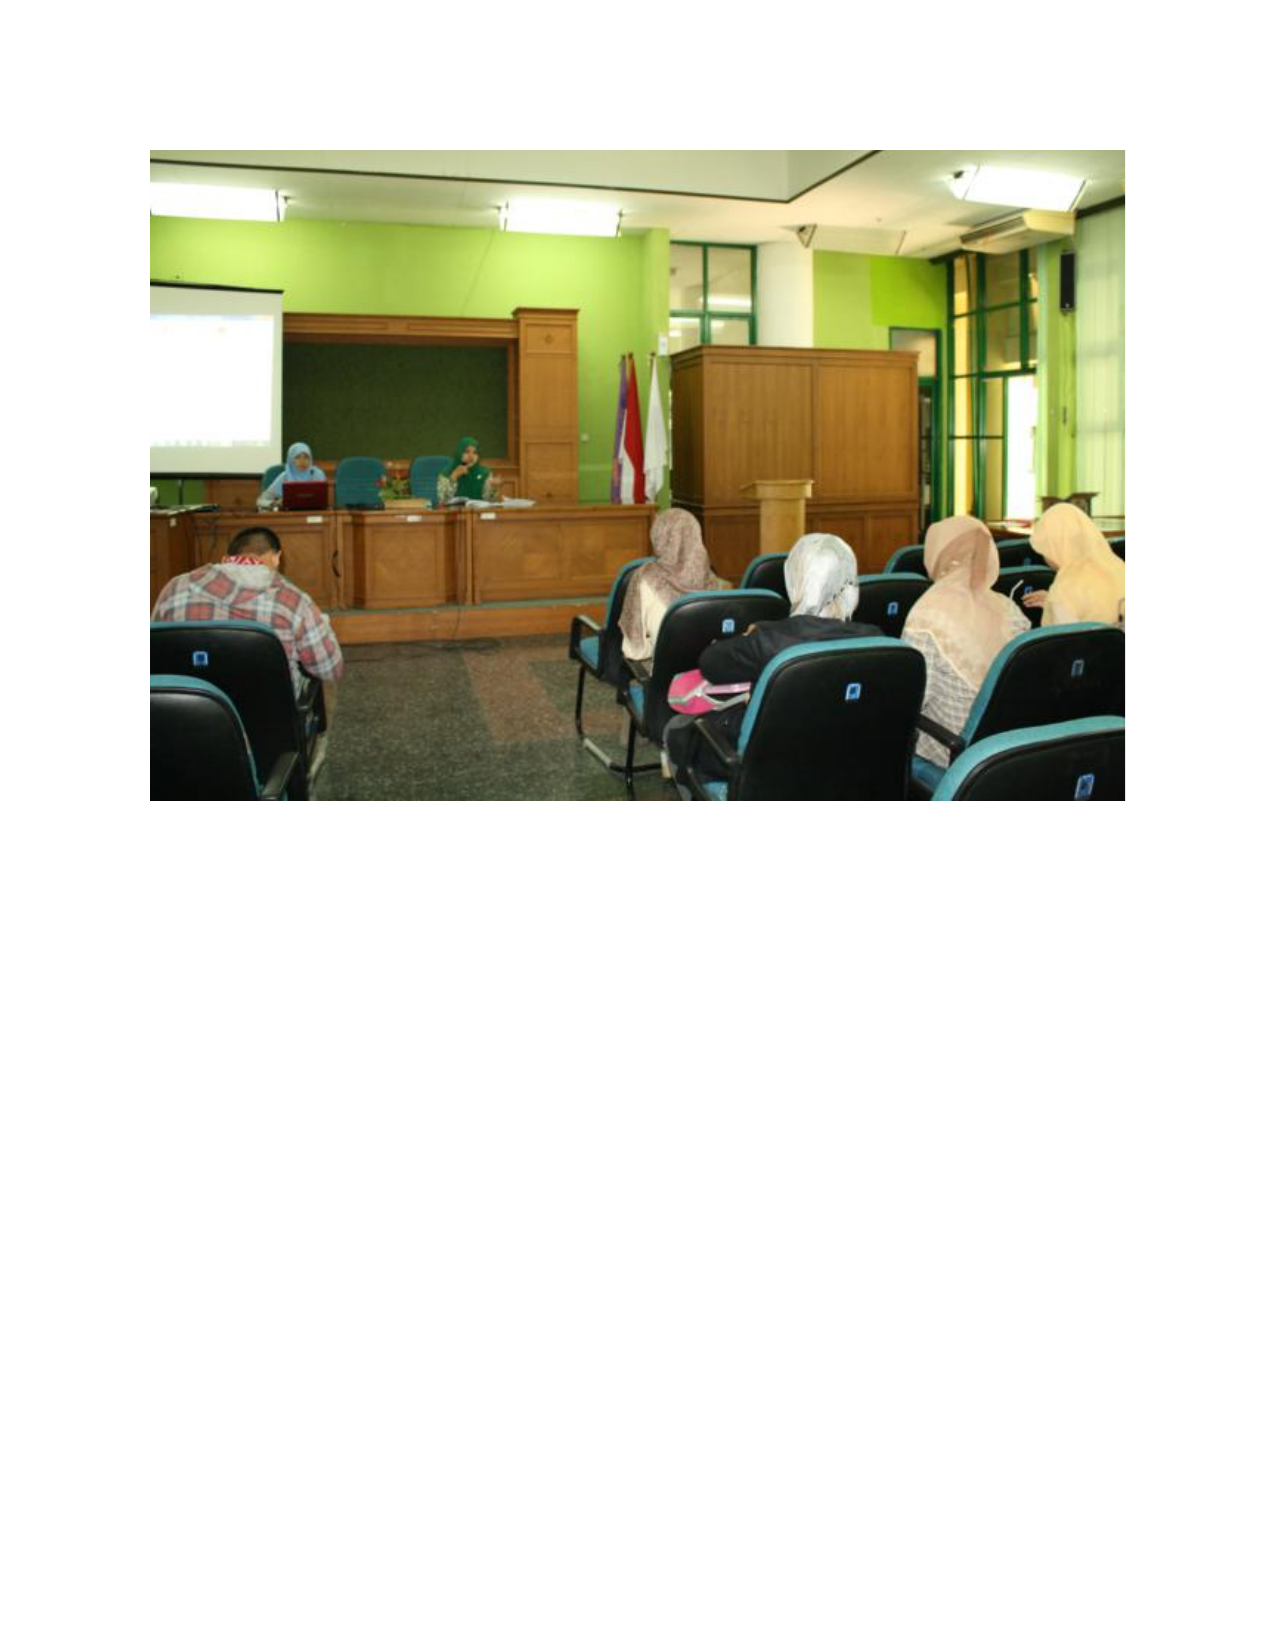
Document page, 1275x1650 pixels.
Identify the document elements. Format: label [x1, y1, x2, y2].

picture [150, 150, 1125, 801]
